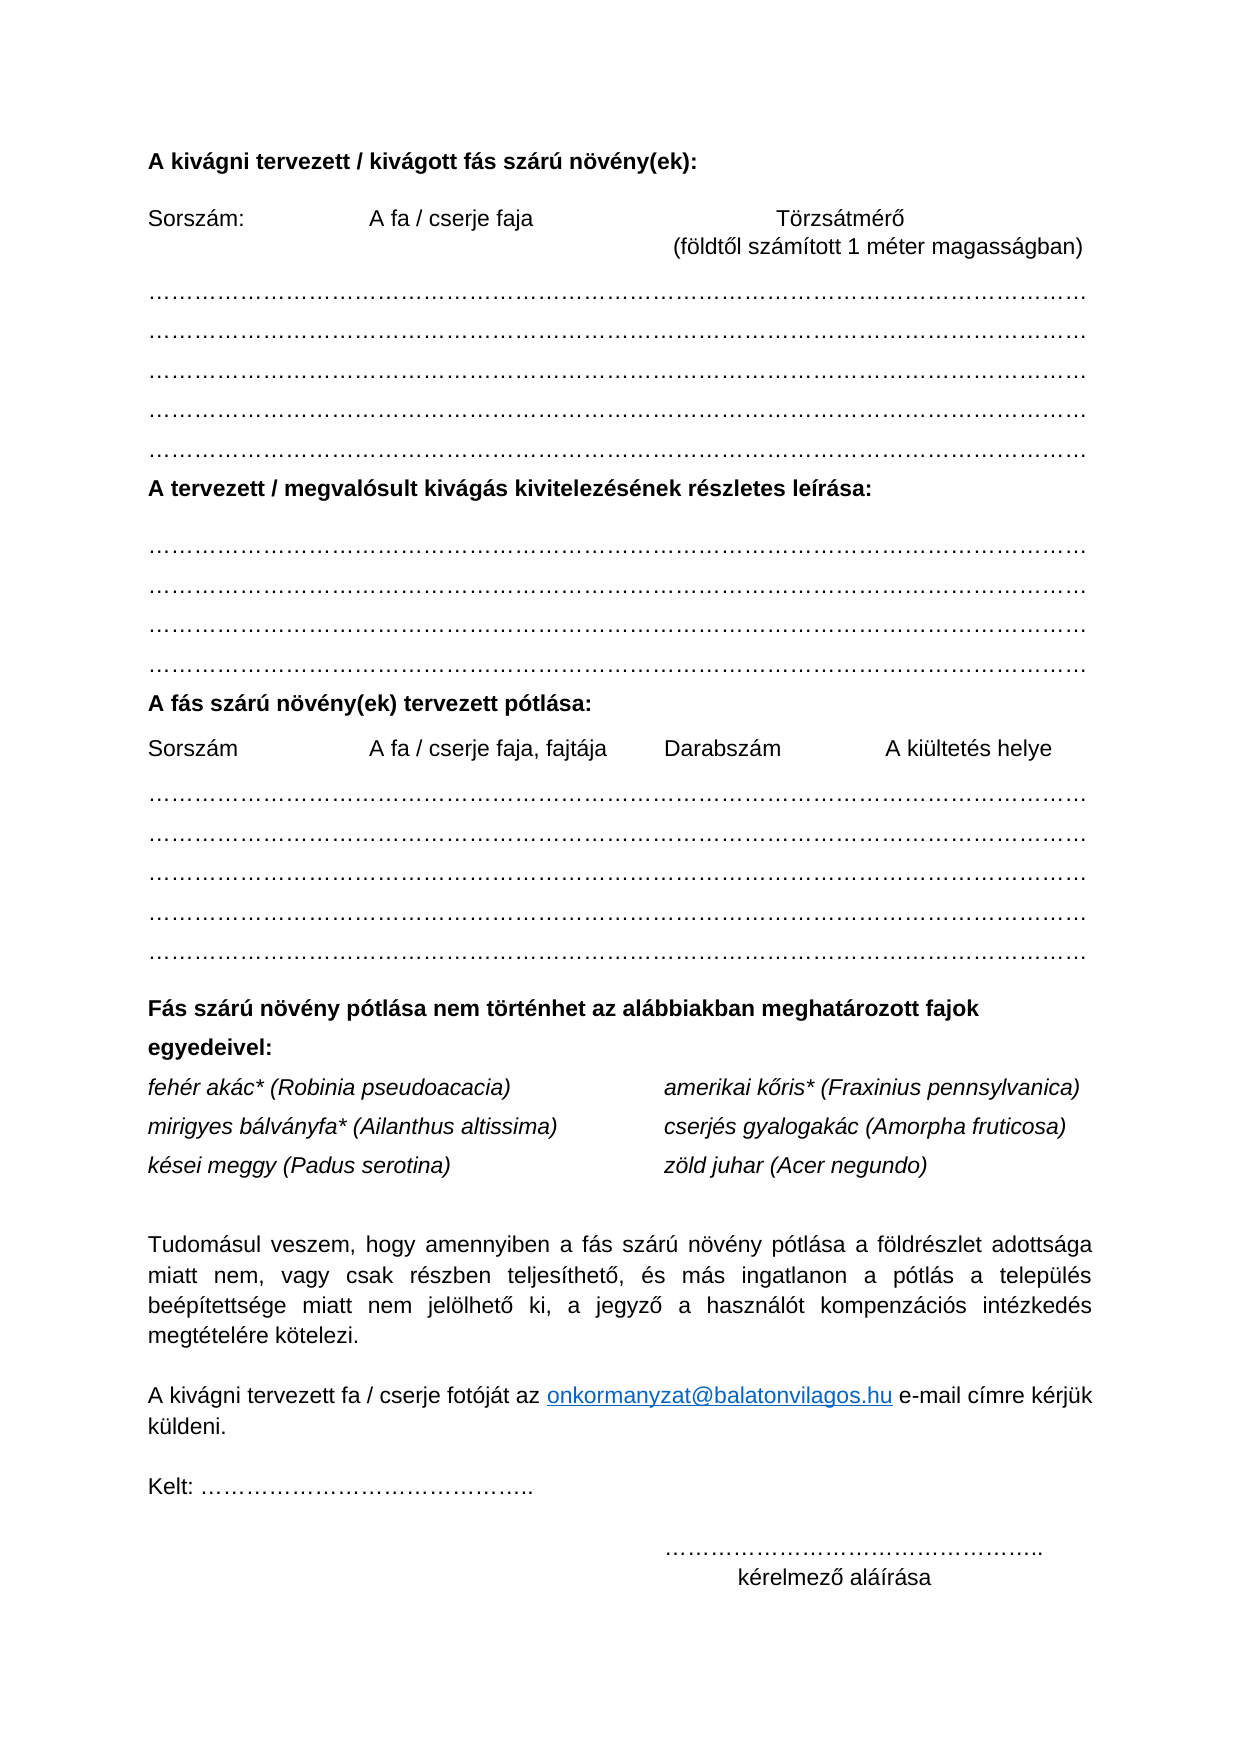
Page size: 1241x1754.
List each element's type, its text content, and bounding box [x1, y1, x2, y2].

text Kelt: …………………………………….. [148, 1473, 1093, 1499]
text ………………………………………………………………………………………………………………………………………………………………………………………………………………………………………………………………………………………………………………………………………………………………………………………………………………………………………………………………………………………………………………………………………………………………… [148, 278, 1093, 462]
text (földtől számított 1 méter magasságban) [148, 233, 1093, 259]
text ………………………………………………………………………………………………………………………………………………………………………………………………………………………………………………………………………………………………………………………………………………………………………………………………………………………………………………………………………………………………………………………………………………………………… [148, 780, 1093, 965]
text A tervezett / megvalósult kivágás kivitelezésének részletes leírása: [148, 475, 1093, 502]
text Fás szárú növény pótlása nem történhet az alábbiakban meghatározott fajok egyedeivel: [148, 994, 1093, 1060]
text A fás szárú növény(ek) tervezett pótlása: [148, 690, 1093, 717]
text fehér akác* (Robinia pseudoacacia) amerikai kőris* (Fraxinius pennsylvanica) [148, 1073, 1093, 1100]
text A kivágni tervezett fa / cserje fotóját az onkormanyzat@balatonvilagos.hu e-mail címre kérjük küldeni. [148, 1382, 1093, 1439]
text ………………………………………….. [148, 1533, 1093, 1560]
text A kivágni tervezett / kivágott fás szárú növény(ek): [148, 148, 1093, 174]
text Tudomásul veszem, hogy amennyiben a fás szárú növény pótlása a földrészlet adottsága miatt nem, vagy csak részben teljesíthető, és más ingatlanon a pótlás a település beépítettsége miatt nem jelölhető ki, a jegyző a használót kompenzációs intézkedés megtételére kötelezi. [148, 1231, 1093, 1348]
text …………………………………………………………………………………………………………………………………………………………………………………………………………………………………………………………………………………………………………………………………………………………………………………………………………………………………………………… [148, 532, 1093, 677]
text Sorszám: A fa / cserje faja Törzsátmérő [148, 204, 1093, 231]
text kései meggy (Padus serotina) zöld juhar (Acer negundo) [148, 1152, 1093, 1179]
text Sorszám A fa / cserje faja, fajtája Darabszám A kiültetés helye [148, 735, 1093, 762]
text mirigyes bálványfa* (Ailanthus altissima) cserjés gyalogakác (Amorpha fruticosa) [148, 1113, 1093, 1139]
text kérelmező aláírása [148, 1564, 1093, 1590]
